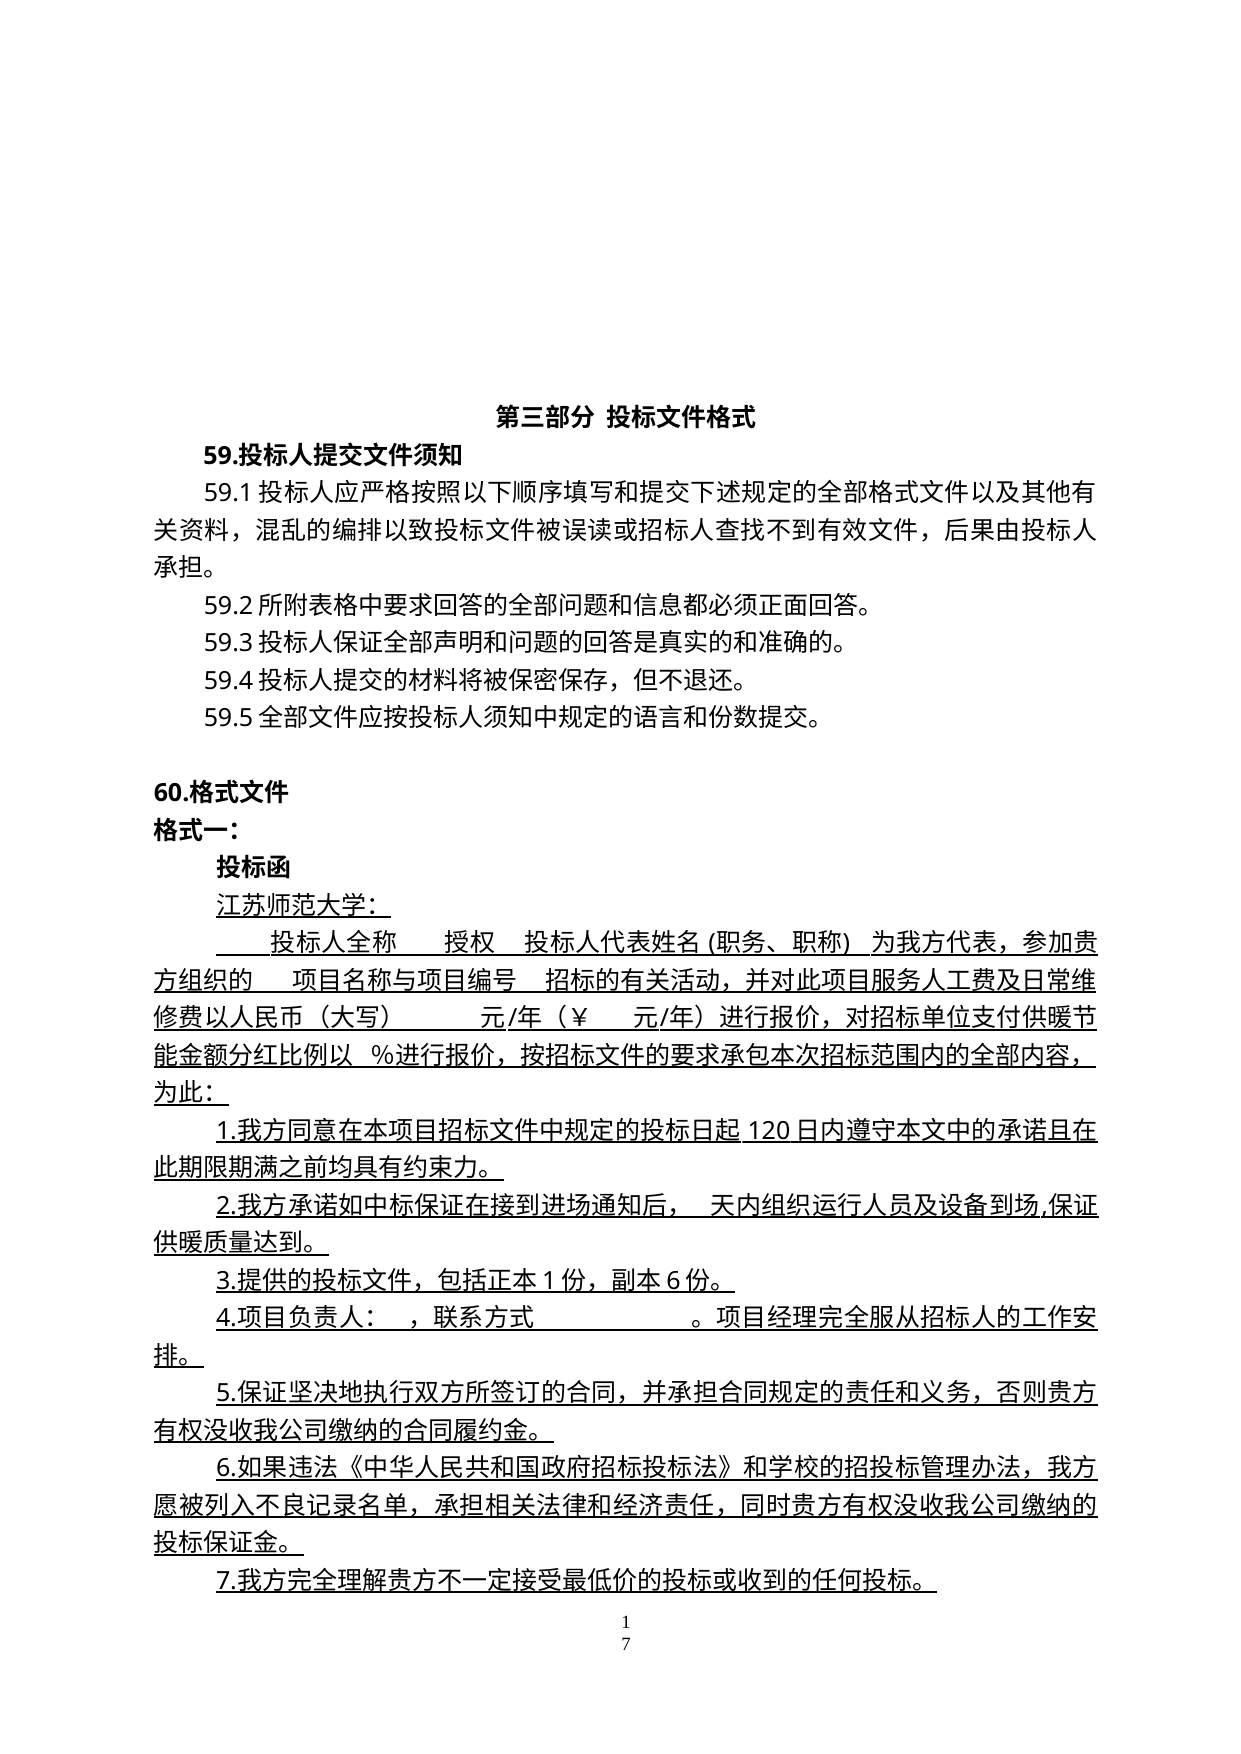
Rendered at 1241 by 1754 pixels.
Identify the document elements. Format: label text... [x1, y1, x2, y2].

text 3.提供的投标文件，包括正本1份，副本6份。 [153, 1259, 1098, 1297]
text 5.保证坚决地执行双方所签订的合同，并承担合同规定的责任和义务，否则贵方有权没收我公司缴纳的合同履约金。 [153, 1372, 1098, 1447]
text 6.如果违法《中华人民共和国政府招标投标法》和学校的招投标管理办法，我方愿被列入不良记录名单，承担相关法律和经济责任，同时贵方有权没收我公司缴纳的投标保证金。 [153, 1517, 1098, 1559]
text 7.我方完全理解贵方不一定接受最低价的投标或收到的任何投标。 [153, 1559, 1098, 1597]
text 59.1投标人应严格按照以下顺序填写和提交下述规定的全部格式文件以及其他有关资料，混乱的编排以致投标文件被误读或招标人查找不到有效文件，后果由投标人承担。 [153, 472, 1098, 584]
text 投标人全称 授权 投标人代表姓名 (职务、职称) 为我方代表，参加贵方组织的 项目名称与项目编号 招标的有关活动，并对此项目服务人工费及日常维修费以人民币（大写） 元/年（￥ 元/年）进行报价，对招标单位支付供暖节能金额分红比例以 ％进行报价，按招标文件的要求承包本次招标范围内的全部内容，为此： [153, 922, 1098, 1109]
text 59.3投标人保证全部声明和问题的回答是真实的和准确的。 [153, 622, 1098, 659]
text 1.我方同意在本项目招标文件中规定的投标日起120日内遵守本文中的承诺且在此期限期满之前均具有约束力。 [153, 1109, 1098, 1184]
text 59.5全部文件应按投标人须知中规定的语言和份数提交。 [153, 697, 1098, 734]
text 江苏师范大学： [153, 884, 1098, 922]
text 60.格式文件 [153, 772, 1098, 809]
text 4.项目负责人： ，联系方式 。项目经理完全服从招标人的工作安排。 [153, 1297, 1098, 1372]
text 59.2所附表格中要求回答的全部问题和信息都必须正面回答。 [153, 584, 1098, 622]
text 59.投标人提交文件须知 [153, 434, 1098, 472]
text 6.如果违法《中华人民共和国政府招标投标法》和学校的招投标管理办法，我方愿被列入不良记录名单，承担相关法律和经济责任，同时贵方有权没收我公司缴纳的投标保证金。 [153, 1447, 1098, 1516]
text 投标函 [153, 847, 1098, 884]
text 2.我方承诺如中标保证在接到进场通知后， 天内组织运行人员及设备到场,保证供暖质量达到。 [153, 1184, 1098, 1259]
text 第三部分 投标文件格式 [153, 397, 1098, 434]
text 格式一： [153, 809, 1098, 847]
text 59.4投标人提交的材料将被保密保存，但不退还。 [153, 659, 1098, 697]
